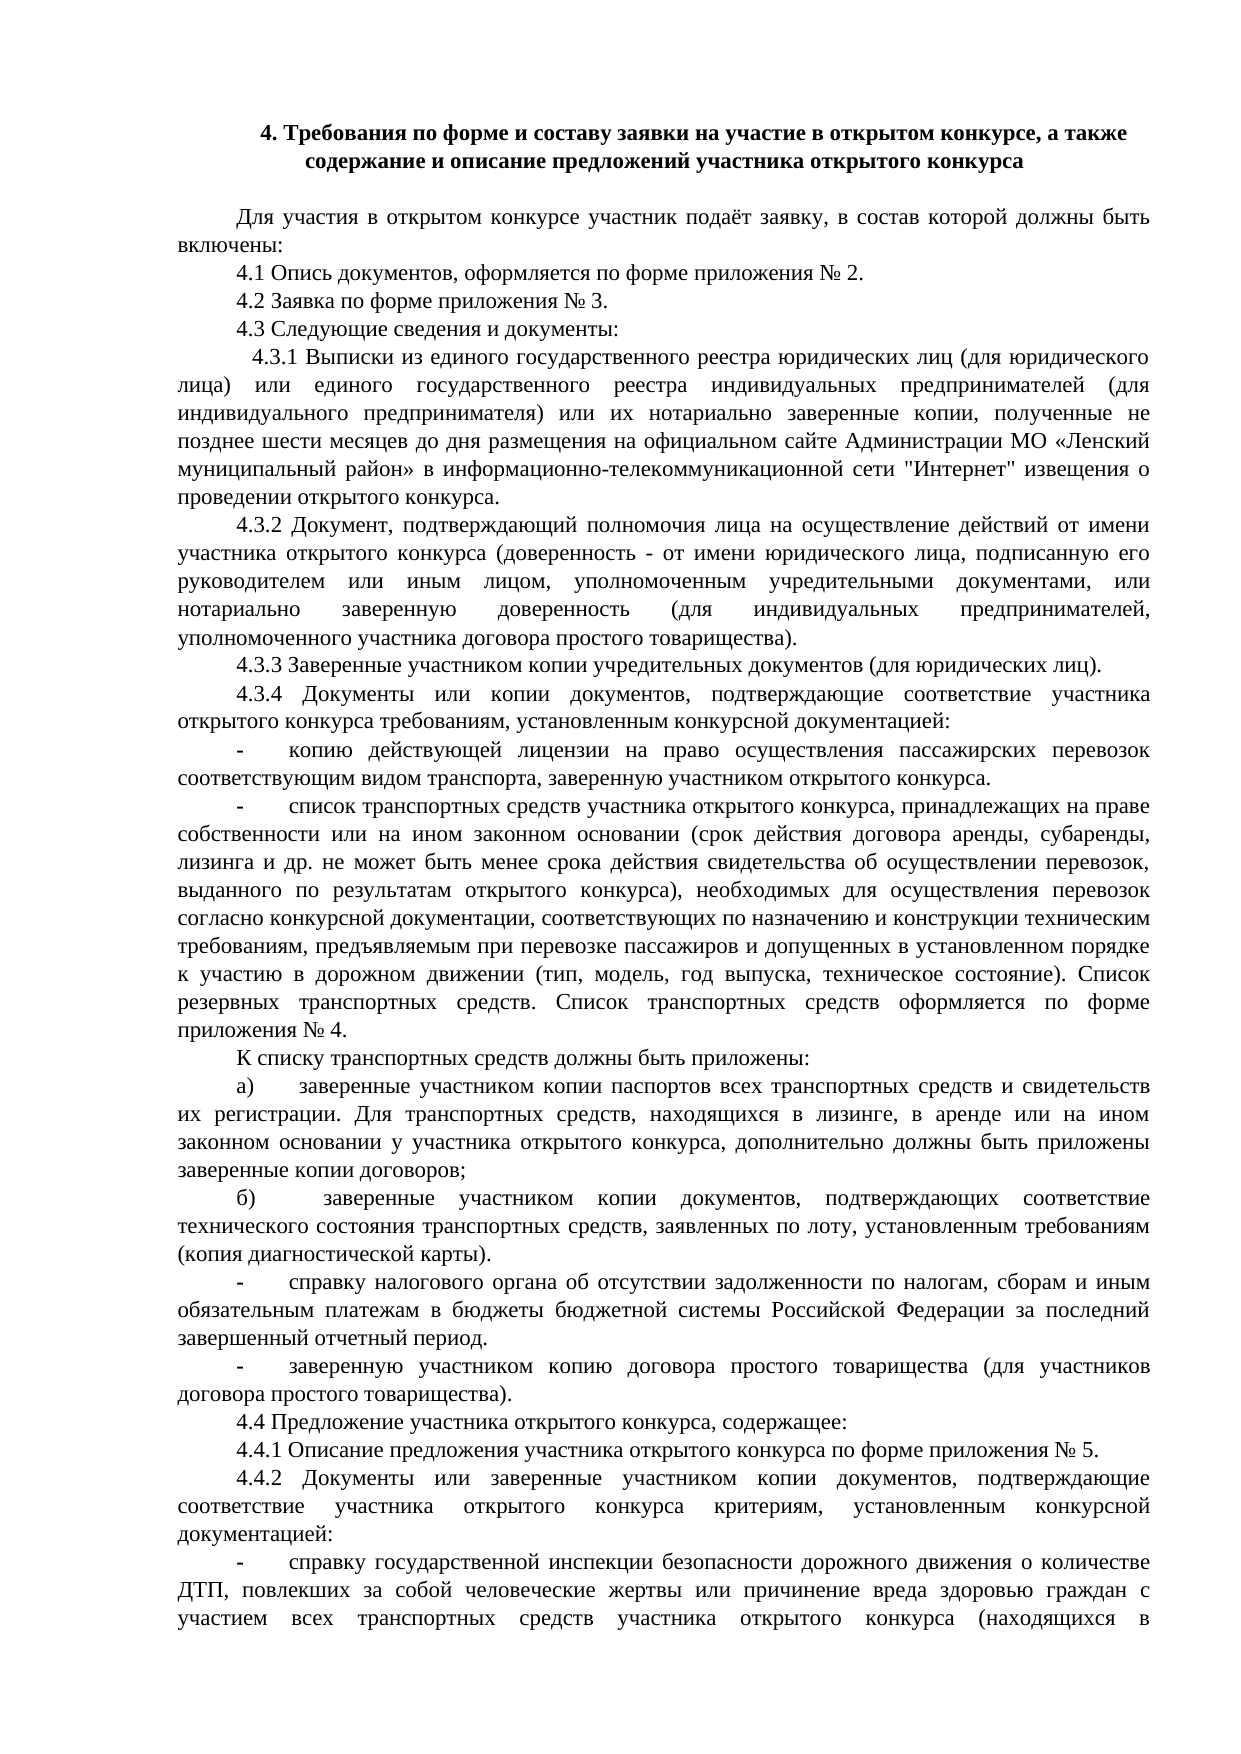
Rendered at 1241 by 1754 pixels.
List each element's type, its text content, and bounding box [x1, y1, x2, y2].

list заверенную участником копию договора простого товарищества (для участников договора простого товарищества). [177, 1351, 1152, 1407]
text 4.3.4 Документы или копии документов, подтверждающие соответствие участника открытого конкурса требованиям, установленным конкурсной документацией: [177, 678, 1152, 734]
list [177, 1547, 1152, 1631]
list список транспортных средств участника открытого конкурса, принадлежащих на праве собственности или на ином законном основании (срок действия договора аренды, субаренды, лизинга и др. не может быть менее срока действия свидетельства об осуществлении перевозок, выданного по результатам открытого конкурса), необходимых для осуществления перевозок согласно конкурсной документации, соответствующих по назначению и конструкции техническим требованиям, предъявляемым при перевозке пассажиров и допущенных в установленном порядке к участию в дорожном движении (тип, модель, год выпуска, техническое состояние). Список резервных транспортных средств. Список транспортных средств оформляется по форме приложения № 4. [177, 791, 1152, 1043]
text а) заверенные участником копии паспортов всех транспортных средств и свидетельств их регистрации. Для транспортных средств, находящихся в лизинге, в аренде или на ином законном основании у участника открытого конкурса, дополнительно должны быть приложены заверенные копии договоров; [177, 1071, 1152, 1183]
text 4.3.2 Документ, подтверждающий полномочия лица на осуществление действий от имени участника открытого конкурса (доверенность - от имени юридического лица, подписанную его руководителем или иным лицом, уполномоченным учредительными документами, или нотариально заверенную доверенность (для индивидуальных предпринимателей, уполномоченного участника договора простого товарищества). [177, 510, 1152, 651]
text 4.3 Следующие сведения и документы: [177, 314, 1152, 342]
text К списку транспортных средств должны быть приложены: [177, 1043, 1152, 1071]
text 4.1 Опись документов, оформляется по форме приложения № 2. [177, 258, 1152, 286]
text 4.4 Предложение участника открытого конкурса, содержащее: [177, 1407, 1152, 1435]
text 4. Требования по форме и составу заявки на участие в открытом конкурсе, а также содержание и описание предложений участника открытого конкурса [177, 118, 1152, 174]
text Для участия в открытом конкурсе участник подаёт заявку, в состав которой должны быть включены: [177, 202, 1152, 258]
text 4.2 Заявка по форме приложения № 3. [177, 286, 1152, 314]
text 4.4.2 Документы или заверенные участником копии документов, подтверждающие соответствие участника открытого конкурса критериям, установленным конкурсной документацией: [177, 1463, 1152, 1547]
text 4.3.1 Выписки из единого государственного реестра юридических лиц (для юридического лица) или единого государственного реестра индивидуальных предпринимателей (для индивидуального предпринимателя) или их нотариально заверенные копии, полученные не позднее шести месяцев до дня размещения на официальном сайте Администрации МО «Ленский муниципальный район» в информационно-телекоммуникационной сети "Интернет" извещения о проведении открытого конкурса. [177, 342, 1152, 510]
text б) заверенные участником копии документов, подтверждающих соответствие технического состояния транспортных средств, заявленных по лоту, установленным требованиям (копия диагностической карты). [177, 1183, 1152, 1267]
list справку налогового органа об отсутствии задолженности по налогам, сборам и иным обязательным платежам в бюджеты бюджетной системы Российской Федерации за последний завершенный отчетный период. [177, 1267, 1152, 1351]
text 4.4.1 Описание предложения участника открытого конкурса по форме приложения № 5. [177, 1435, 1152, 1463]
text 4.3.3 Заверенные участником копии учредительных документов (для юридических лиц). [177, 651, 1152, 678]
list копию действующей лицензии на право осуществления пассажирских перевозок соответствующим видом транспорта, заверенную участником открытого конкурса. [177, 734, 1152, 791]
